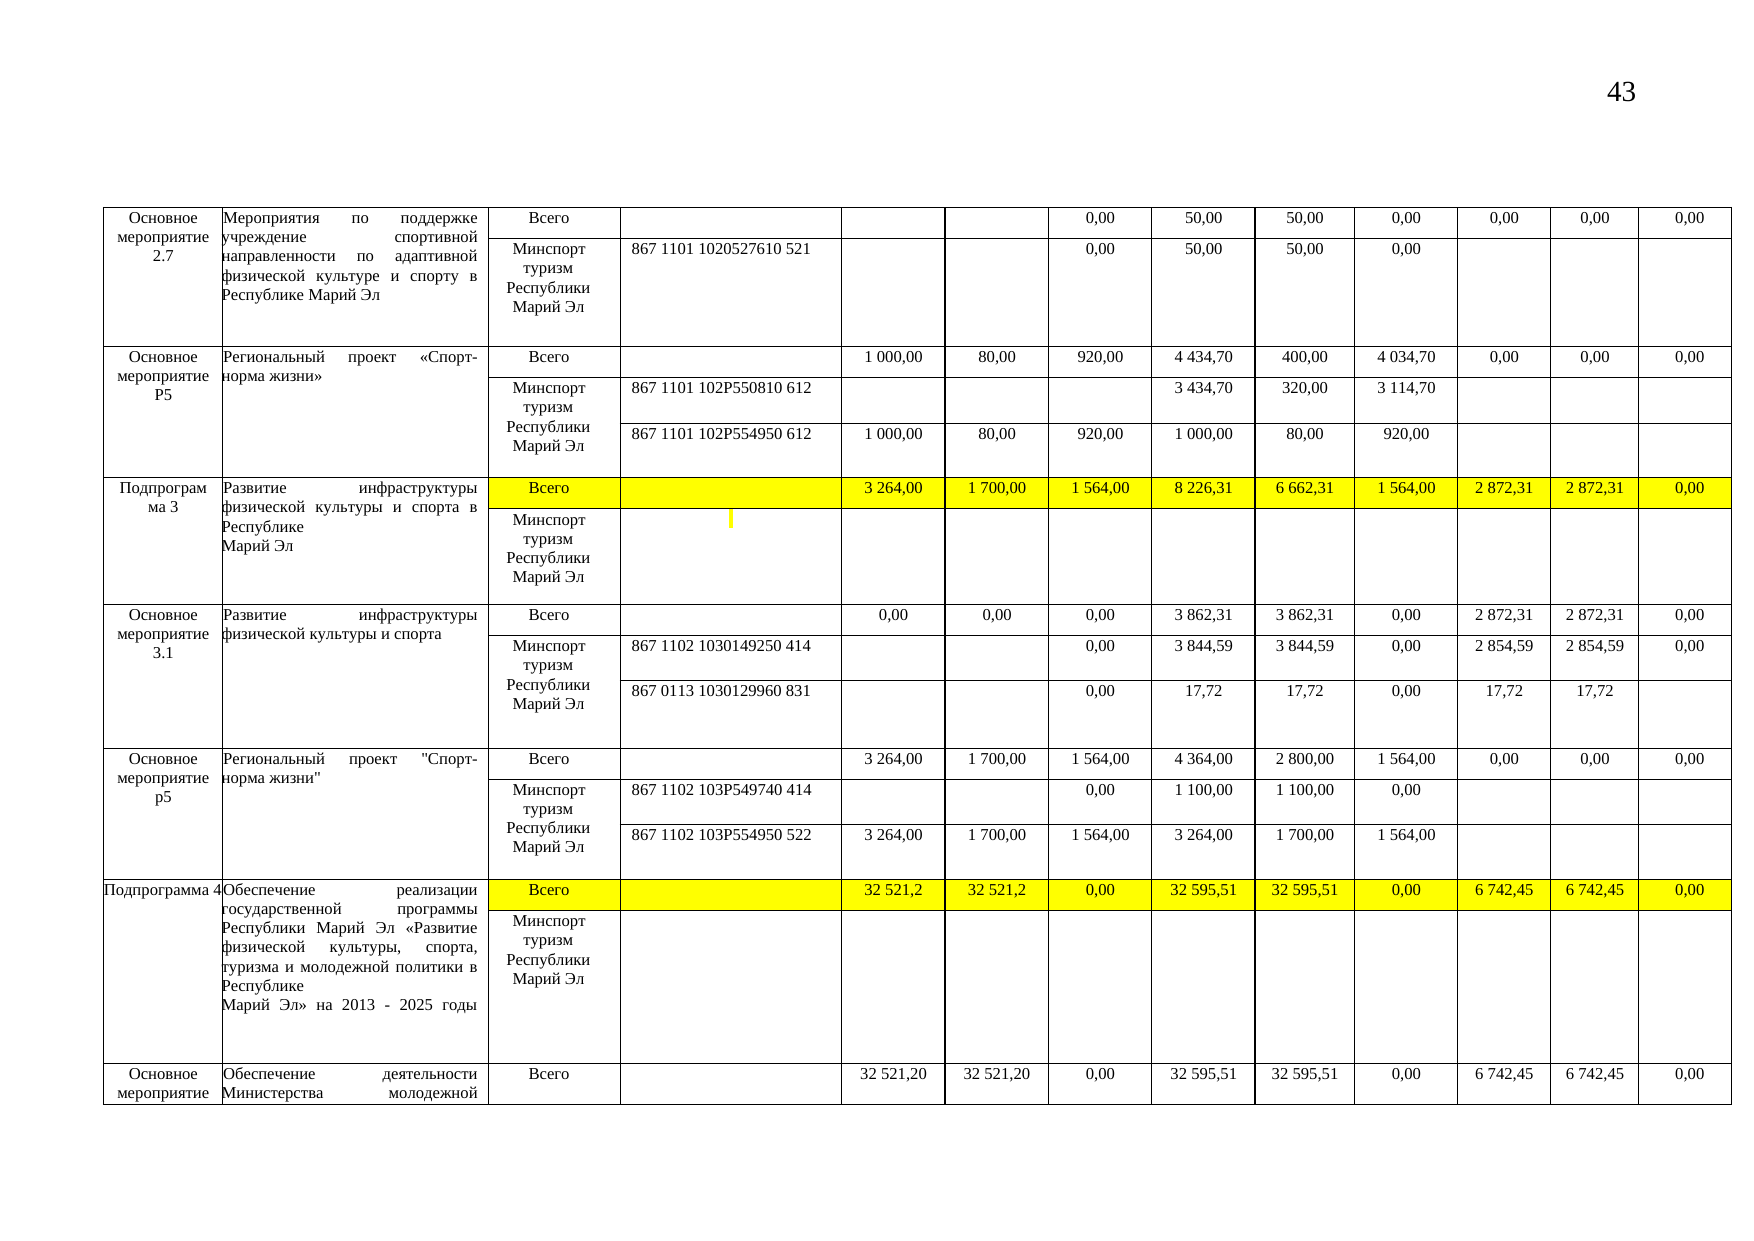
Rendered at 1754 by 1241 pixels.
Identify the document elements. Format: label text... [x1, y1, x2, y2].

table_cell 17,72 [1458, 681, 1550, 747]
table_cell Минспорт туризм Республики Марий Эл [489, 780, 620, 879]
table_cell 0,00 [1049, 780, 1151, 824]
table_cell 0,00 [1639, 1064, 1731, 1103]
table_cell 17,72 [1551, 681, 1638, 747]
table_cell 2 854,59 [1551, 636, 1638, 680]
table_cell 0,00 [1355, 681, 1457, 747]
table_cell [1458, 780, 1550, 824]
table_cell [1639, 681, 1731, 747]
table_cell 0,00 [1639, 749, 1731, 779]
table_cell 0,00 [1355, 605, 1457, 635]
table_cell [621, 208, 841, 238]
table_cell [1458, 509, 1550, 604]
table_cell 1 000,00 [842, 347, 944, 377]
table_cell 6 742,45 [1551, 1064, 1638, 1103]
table_cell 0,00 [1639, 605, 1731, 635]
table_cell 867 1101 1020527610 521 [621, 239, 841, 346]
table_cell 50,00 [1256, 239, 1354, 346]
table_cell Обеспечение реализации государственной программы Республики Марий Эл «Развитие физической культуры, спорта, туризма и молодежной политики в Республике Марий Эл» на 2013 - 2025 годы [223, 880, 488, 1063]
table_cell [946, 509, 1048, 604]
table_cell 1 000,00 [842, 424, 944, 477]
table_cell 2 872,31 [1551, 478, 1638, 508]
table_cell [1458, 424, 1550, 477]
table_cell 0,00 [1049, 681, 1151, 747]
table_cell [621, 478, 841, 508]
table_cell [1551, 509, 1638, 604]
table_cell [1458, 378, 1550, 422]
table_cell 32 595,51 [1256, 880, 1354, 910]
table_cell 0,00 [1049, 208, 1151, 238]
table_cell Минспорт туризм Республики Марий Эл [489, 911, 620, 1063]
table_cell [621, 911, 841, 1063]
table_cell Минспорт туризм Республики Марий Эл [489, 509, 620, 604]
table_cell Основное мероприятие р5 [104, 749, 222, 879]
table_cell [1152, 911, 1254, 1063]
table_cell [946, 239, 1048, 346]
table_cell 0,00 [1355, 1064, 1457, 1103]
table_cell Всего [489, 1064, 620, 1103]
table_cell [621, 509, 841, 604]
table_cell [946, 636, 1048, 680]
table_cell 0,00 [946, 605, 1048, 635]
table_cell 80,00 [946, 347, 1048, 377]
table_cell 1 564,00 [1355, 749, 1457, 779]
table_cell 50,00 [1256, 208, 1354, 238]
table_cell 32 521,2 [842, 880, 944, 910]
table_cell 867 1102 103P549740 414 [621, 780, 841, 824]
table_cell Минспорт туризм Республики Марий Эл [489, 378, 620, 477]
table_cell 3 862,31 [1152, 605, 1254, 635]
table_cell [1551, 780, 1638, 824]
table_cell 50,00 [1152, 208, 1254, 238]
table_cell 0,00 [1355, 239, 1457, 346]
table_cell 1 000,00 [1152, 424, 1254, 477]
table_cell 32 595,51 [1152, 880, 1254, 910]
table_cell Развитие инфраструктуры физической культуры и спорта [223, 605, 488, 747]
table_cell 4 364,00 [1152, 749, 1254, 779]
table_cell 867 1101 102P554950 612 [621, 424, 841, 477]
table_cell [1639, 239, 1731, 346]
table_cell [1639, 424, 1731, 477]
table_cell 0,00 [1639, 208, 1731, 238]
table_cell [223, 208, 488, 346]
table_cell 3 844,59 [1256, 636, 1354, 680]
table_cell [1256, 911, 1354, 1063]
table_cell 1 564,00 [1049, 825, 1151, 879]
table_cell [946, 208, 1048, 238]
table_cell [1049, 509, 1151, 604]
table_cell 867 1102 103P554950 522 [621, 825, 841, 879]
table_cell 0,00 [1458, 347, 1550, 377]
table_cell 0,00 [1355, 636, 1457, 680]
table_cell [1639, 378, 1731, 422]
table_cell 4 034,70 [1355, 347, 1457, 377]
table_cell 2 800,00 [1256, 749, 1354, 779]
table_cell Подпрограмма 4 [104, 880, 222, 1063]
table_cell 0,00 [1049, 636, 1151, 680]
table_cell 1 564,00 [1355, 825, 1457, 879]
table_cell 867 0113 1030129960 831 [621, 681, 841, 747]
table_cell Всего [489, 749, 620, 779]
table_cell Минспорт туризм Республики Марий Эл [489, 239, 620, 346]
table_cell 0,00 [1355, 208, 1457, 238]
table_cell 6 742,45 [1551, 880, 1638, 910]
table_cell [946, 681, 1048, 747]
table_cell 50,00 [1152, 239, 1254, 346]
table_cell 32 521,2 [946, 880, 1048, 910]
table_cell [842, 911, 944, 1063]
table_cell [946, 378, 1048, 422]
table_cell 2 872,31 [1458, 605, 1550, 635]
table_cell 0,00 [1049, 605, 1151, 635]
table_cell 32 595,51 [1256, 1064, 1354, 1103]
table_cell 3 264,00 [1152, 825, 1254, 879]
table_cell 32 521,20 [946, 1064, 1048, 1103]
table_cell 17,72 [1152, 681, 1254, 747]
table_cell [621, 347, 841, 377]
table_cell [1551, 825, 1638, 879]
table_cell Подпрограмма 3 [104, 478, 222, 604]
table_cell 0,00 [1639, 347, 1731, 377]
table_cell 1 564,00 [1049, 478, 1151, 508]
table_cell 1 100,00 [1152, 780, 1254, 824]
table_cell 3 434,70 [1152, 378, 1254, 422]
table_cell [1256, 509, 1354, 604]
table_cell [104, 1064, 222, 1103]
table_cell Региональный проект «Спорт-норма жизни» [223, 347, 488, 477]
table_cell Всего [489, 880, 620, 910]
table_cell 0,00 [1458, 749, 1550, 779]
table_cell Основное мероприятие 2.7 [104, 208, 222, 346]
table_cell 80,00 [1256, 424, 1354, 477]
table_cell 3 844,59 [1152, 636, 1254, 680]
table_cell Развитие инфраструктуры физической культуры и спорта в Республике Марий Эл [223, 478, 488, 604]
table_cell 2 872,31 [1458, 478, 1550, 508]
table_cell [621, 605, 841, 635]
table_cell [842, 780, 944, 824]
table_cell 0,00 [1551, 347, 1638, 377]
table_cell 0,00 [1049, 1064, 1151, 1103]
table_cell [946, 780, 1048, 824]
table_cell 6 662,31 [1256, 478, 1354, 508]
table_cell [1551, 239, 1638, 346]
table_cell 867 1101 102P550810 612 [621, 378, 841, 422]
table_cell 1 700,00 [1256, 825, 1354, 879]
table_cell [842, 681, 944, 747]
table_cell 920,00 [1355, 424, 1457, 477]
table_cell [1639, 509, 1731, 604]
table_cell 320,00 [1256, 378, 1354, 422]
table_cell 867 1102 1030149250 414 [621, 636, 841, 680]
table_cell [1458, 239, 1550, 346]
table_cell 3 264,00 [842, 749, 944, 779]
table_cell 3 114,70 [1355, 378, 1457, 422]
table_cell Региональный проект "Спорт-норма жизни" [223, 749, 488, 879]
table_cell [621, 1064, 841, 1103]
table_cell 3 264,00 [842, 825, 944, 879]
table_cell [842, 208, 944, 238]
table_cell [1639, 780, 1731, 824]
table_cell 0,00 [1049, 880, 1151, 910]
table_cell Основное мероприятие 3.1 [104, 605, 222, 747]
table_cell 17,72 [1256, 681, 1354, 747]
table_cell Всего [489, 605, 620, 635]
table_cell [1049, 911, 1151, 1063]
table_cell 6 742,45 [1458, 1064, 1550, 1103]
table_cell [1639, 911, 1731, 1063]
table_cell 1 564,00 [1355, 478, 1457, 508]
table_cell 0,00 [1355, 780, 1457, 824]
table_cell [1355, 911, 1457, 1063]
table_cell [1458, 825, 1550, 879]
table_cell [842, 636, 944, 680]
table_cell Всего [489, 208, 620, 238]
table_cell 0,00 [1551, 208, 1638, 238]
table_cell [1551, 911, 1638, 1063]
table_cell 0,00 [1551, 749, 1638, 779]
table_cell 1 100,00 [1256, 780, 1354, 824]
table_cell 0,00 [1355, 880, 1457, 910]
table_cell 0,00 [1049, 239, 1151, 346]
table_cell [1049, 378, 1151, 422]
table_cell [946, 911, 1048, 1063]
table_cell [621, 749, 841, 779]
table_cell 3 862,31 [1256, 605, 1354, 635]
table_cell [842, 378, 944, 422]
table_cell [1639, 825, 1731, 879]
table_cell 3 264,00 [842, 478, 944, 508]
table_cell 400,00 [1256, 347, 1354, 377]
table_cell [1152, 509, 1254, 604]
table_cell [1551, 424, 1638, 477]
table_cell 32 595,51 [1152, 1064, 1254, 1103]
table_cell 32 521,20 [842, 1064, 944, 1103]
table_cell 1 564,00 [1049, 749, 1151, 779]
table_cell 1 700,00 [946, 749, 1048, 779]
table_cell [842, 509, 944, 604]
table_cell 2 854,59 [1458, 636, 1550, 680]
table_cell 0,00 [1639, 478, 1731, 508]
table_cell 0,00 [1639, 636, 1731, 680]
table_cell Основное мероприятие Р5 [104, 347, 222, 477]
table_cell 4 434,70 [1152, 347, 1254, 377]
table_cell 0,00 [1458, 208, 1550, 238]
table_cell 0,00 [842, 605, 944, 635]
table_cell 1 700,00 [946, 825, 1048, 879]
table_cell 920,00 [1049, 424, 1151, 477]
table_cell Минспорт туризм Республики Марий Эл [489, 636, 620, 747]
table_cell [1458, 911, 1550, 1063]
table_cell [1355, 509, 1457, 604]
table_cell 0,00 [1639, 880, 1731, 910]
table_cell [223, 1064, 488, 1103]
table_cell 80,00 [946, 424, 1048, 477]
table_cell 1 700,00 [946, 478, 1048, 508]
table_cell 2 872,31 [1551, 605, 1638, 635]
table_cell [842, 239, 944, 346]
table_cell Всего [489, 478, 620, 508]
table_cell 8 226,31 [1152, 478, 1254, 508]
table_cell 6 742,45 [1458, 880, 1550, 910]
table_cell 920,00 [1049, 347, 1151, 377]
table_cell Всего [489, 347, 620, 377]
table_cell [1551, 378, 1638, 422]
table_cell [621, 880, 841, 910]
